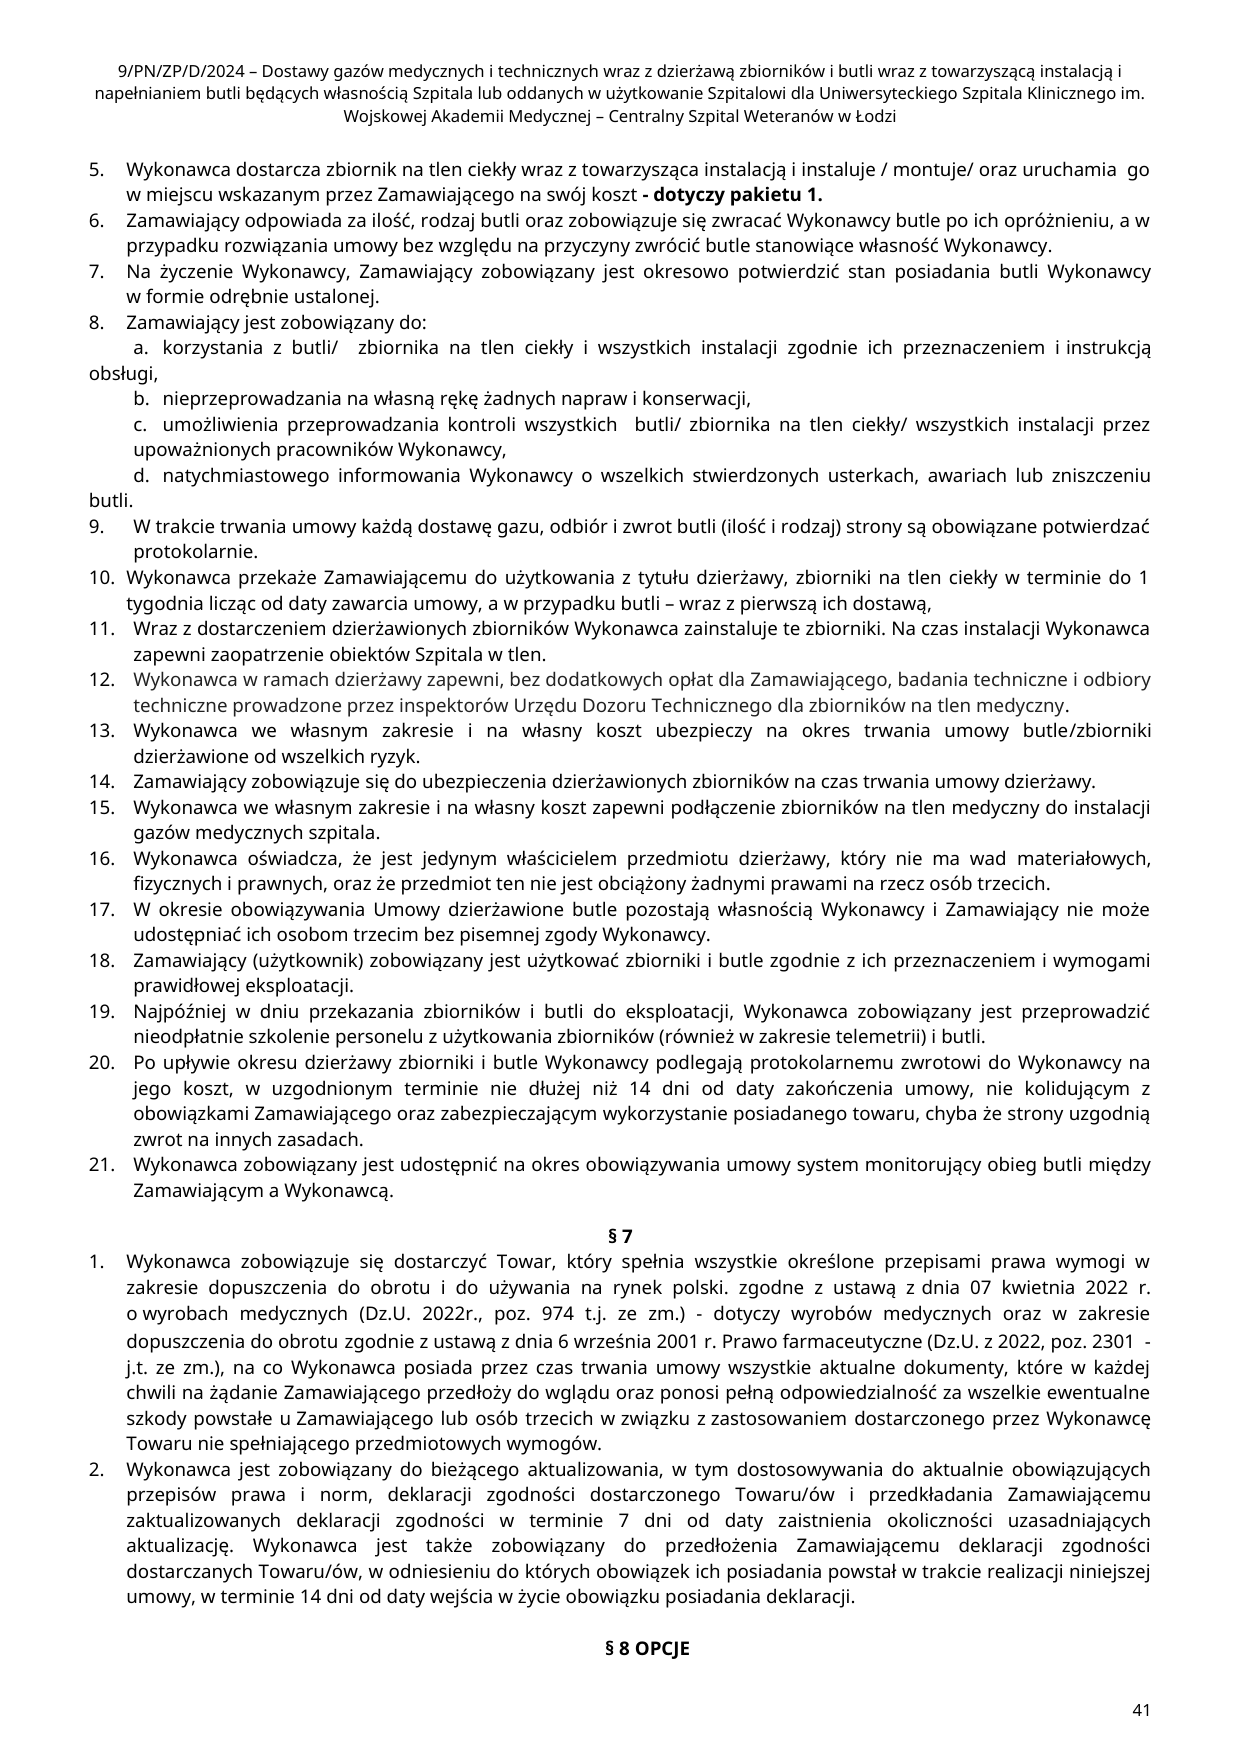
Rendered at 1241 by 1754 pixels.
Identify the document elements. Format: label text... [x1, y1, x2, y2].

text § 8 OPCJE [605, 1635, 1152, 1660]
text § 7 [89, 1223, 1152, 1249]
list Wykonawca oświadcza, że jest jedynym właścicielem przedmiotu dzierżawy, który nie ma wad materiałowych, fizycznych i prawnych, oraz że przedmiot ten nie jest obciążony żadnymi prawami na rzecz osób trzecich. [89, 845, 1152, 896]
list Wykonawca we własnym zakresie i na własny koszt zapewni podłączenie zbiorników na tlen medyczny do instalacji gazów medycznych szpitala. [89, 794, 1152, 845]
list Wykonawca dostarcza zbiornik na tlen ciekły wraz z towarzysząca instalacją i instaluje / montuje/ oraz uruchamia go w miejscu wskazanym przez Zamawiającego na swój koszt - dotyczy pakietu 1. [89, 156, 1152, 207]
list Zamawiający zobowiązuje się do ubezpieczenia dzierżawionych zbiorników na czas trwania umowy dzierżawy. [89, 768, 1152, 794]
list Zamawiający odpowiada za ilość, rodzaj butli oraz zobowiązuje się zwracać Wykonawcy butle po ich opróżnieniu, a w przypadku rozwiązania umowy bez względu na przyczyny zwrócić butle stanowiące własność Wykonawcy. [89, 207, 1152, 258]
list Wykonawca zobowiązuje się dostarczyć Towar, który spełnia wszystkie określone przepisami prawa wymogi w zakresie dopuszczenia do obrotu i do używania na rynek polski. zgodne z ustawą z dnia 07 kwietnia 2022 r. o wyrobach medycznych (Dz.U. 2022r., poz. 974 t.j. ze zm.) - dotyczy wyrobów medycznych oraz w zakresie dopuszczenia do obrotu zgodnie z ustawą z dnia 6 września 2001 r. Prawo farmaceutyczne (Dz.U. z 2022, poz. 2301 - j.t. ze zm.), na co Wykonawca posiada przez czas trwania umowy wszystkie aktualne dokumenty, które w każdej chwili na żądanie Zamawiającego przedłoży do wglądu oraz ponosi pełną odpowiedzialność za wszelkie ewentualne szkody powstałe u Zamawiającego lub osób trzecich w związku z zastosowaniem dostarczonego przez Wykonawcę Towaru nie spełniającego przedmiotowych wymogów. [89, 1249, 1152, 1456]
list Zamawiający jest zobowiązany do: [89, 309, 1152, 335]
list Wykonawca jest zobowiązany do bieżącego aktualizowania, w tym dostosowywania do aktualnie obowiązujących przepisów prawa i norm, deklaracji zgodności dostarczonego Towaru/ów i przedkładania Zamawiającemu zaktualizowanych deklaracji zgodności w terminie 7 dni od daty zaistnienia okoliczności uzasadniających aktualizację. Wykonawca jest także zobowiązany do przedłożenia Zamawiającemu deklaracji zgodności dostarczanych Towaru/ów, w odniesieniu do których obowiązek ich posiadania powstał w trakcie realizacji niniejszej umowy, w terminie 14 dni od daty wejścia w życie obowiązku posiadania deklaracji. [89, 1456, 1152, 1609]
list nieprzeprowadzania na własną rękę żadnych napraw i konserwacji, [89, 386, 1152, 411]
list natychmiastowego informowania Wykonawcy o wszelkich stwierdzonych usterkach, awariach lub zniszczeniu butli. [89, 462, 1152, 513]
list Najpóźniej w dniu przekazania zbiorników i butli do eksploatacji, Wykonawca zobowiązany jest przeprowadzić nieodpłatnie szkolenie personelu z użytkowania zbiorników (również w zakresie telemetrii) i butli. [89, 998, 1152, 1049]
list korzystania z butli/ zbiornika na tlen ciekły i wszystkich instalacji zgodnie ich przeznaczeniem i instrukcją obsługi, [89, 335, 1152, 386]
list Po upływie okresu dzierżawy zbiorniki i butle Wykonawcy podlegają protokolarnemu zwrotowi do Wykonawcy na jego koszt, w uzgodnionym terminie nie dłużej niż 14 dni od daty zakończenia umowy, nie kolidującym z obowiązkami Zamawiającego oraz zabezpieczającym wykorzystanie posiadanego towaru, chyba że strony uzgodnią zwrot na innych zasadach. [89, 1049, 1152, 1151]
list Na życzenie Wykonawcy, Zamawiający zobowiązany jest okresowo potwierdzić stan posiadania butli Wykonawcy w formie odrębnie ustalonej. [89, 258, 1152, 309]
list W okresie obowiązywania Umowy dzierżawione butle pozostają własnością Wykonawcy i Zamawiający nie może udostępniać ich osobom trzecim bez pisemnej zgody Wykonawcy. [89, 896, 1152, 947]
list Wraz z dostarczeniem dzierżawionych zbiorników Wykonawca zainstaluje te zbiorniki. Na czas instalacji Wykonawca zapewni zaopatrzenie obiektów Szpitala w tlen. [89, 615, 1152, 666]
list Zamawiający (użytkownik) zobowiązany jest użytkować zbiorniki i butle zgodnie z ich przeznaczeniem i wymogami prawidłowej eksploatacji. [89, 947, 1152, 998]
list Wykonawca w ramach dzierżawy zapewni, bez dodatkowych opłat dla Zamawiającego, badania techniczne i odbiory techniczne prowadzone przez inspektorów Urzędu Dozoru Technicznego dla zbiorników na tlen medyczny. [89, 666, 1152, 717]
list Wykonawca we własnym zakresie i na własny koszt ubezpieczy na okres trwania umowy butle/zbiorniki dzierżawione od wszelkich ryzyk. [89, 717, 1152, 768]
list umożliwienia przeprowadzania kontroli wszystkich butli/ zbiornika na tlen ciekły/ wszystkich instalacji przez upoważnionych pracowników Wykonawcy, [133, 411, 1152, 462]
list Wykonawca zobowiązany jest udostępnić na okres obowiązywania umowy system monitorujący obieg butli między Zamawiającym a Wykonawcą. [89, 1151, 1152, 1202]
list Wykonawca przekaże Zamawiającemu do użytkowania z tytułu dzierżawy, zbiorniki na tlen ciekły w terminie do 1 tygodnia licząc od daty zawarcia umowy, a w przypadku butli – wraz z pierwszą ich dostawą, [89, 564, 1152, 615]
list W trakcie trwania umowy każdą dostawę gazu, odbiór i zwrot butli (ilość i rodzaj) strony są obowiązane potwierdzać protokolarnie. [89, 513, 1152, 564]
